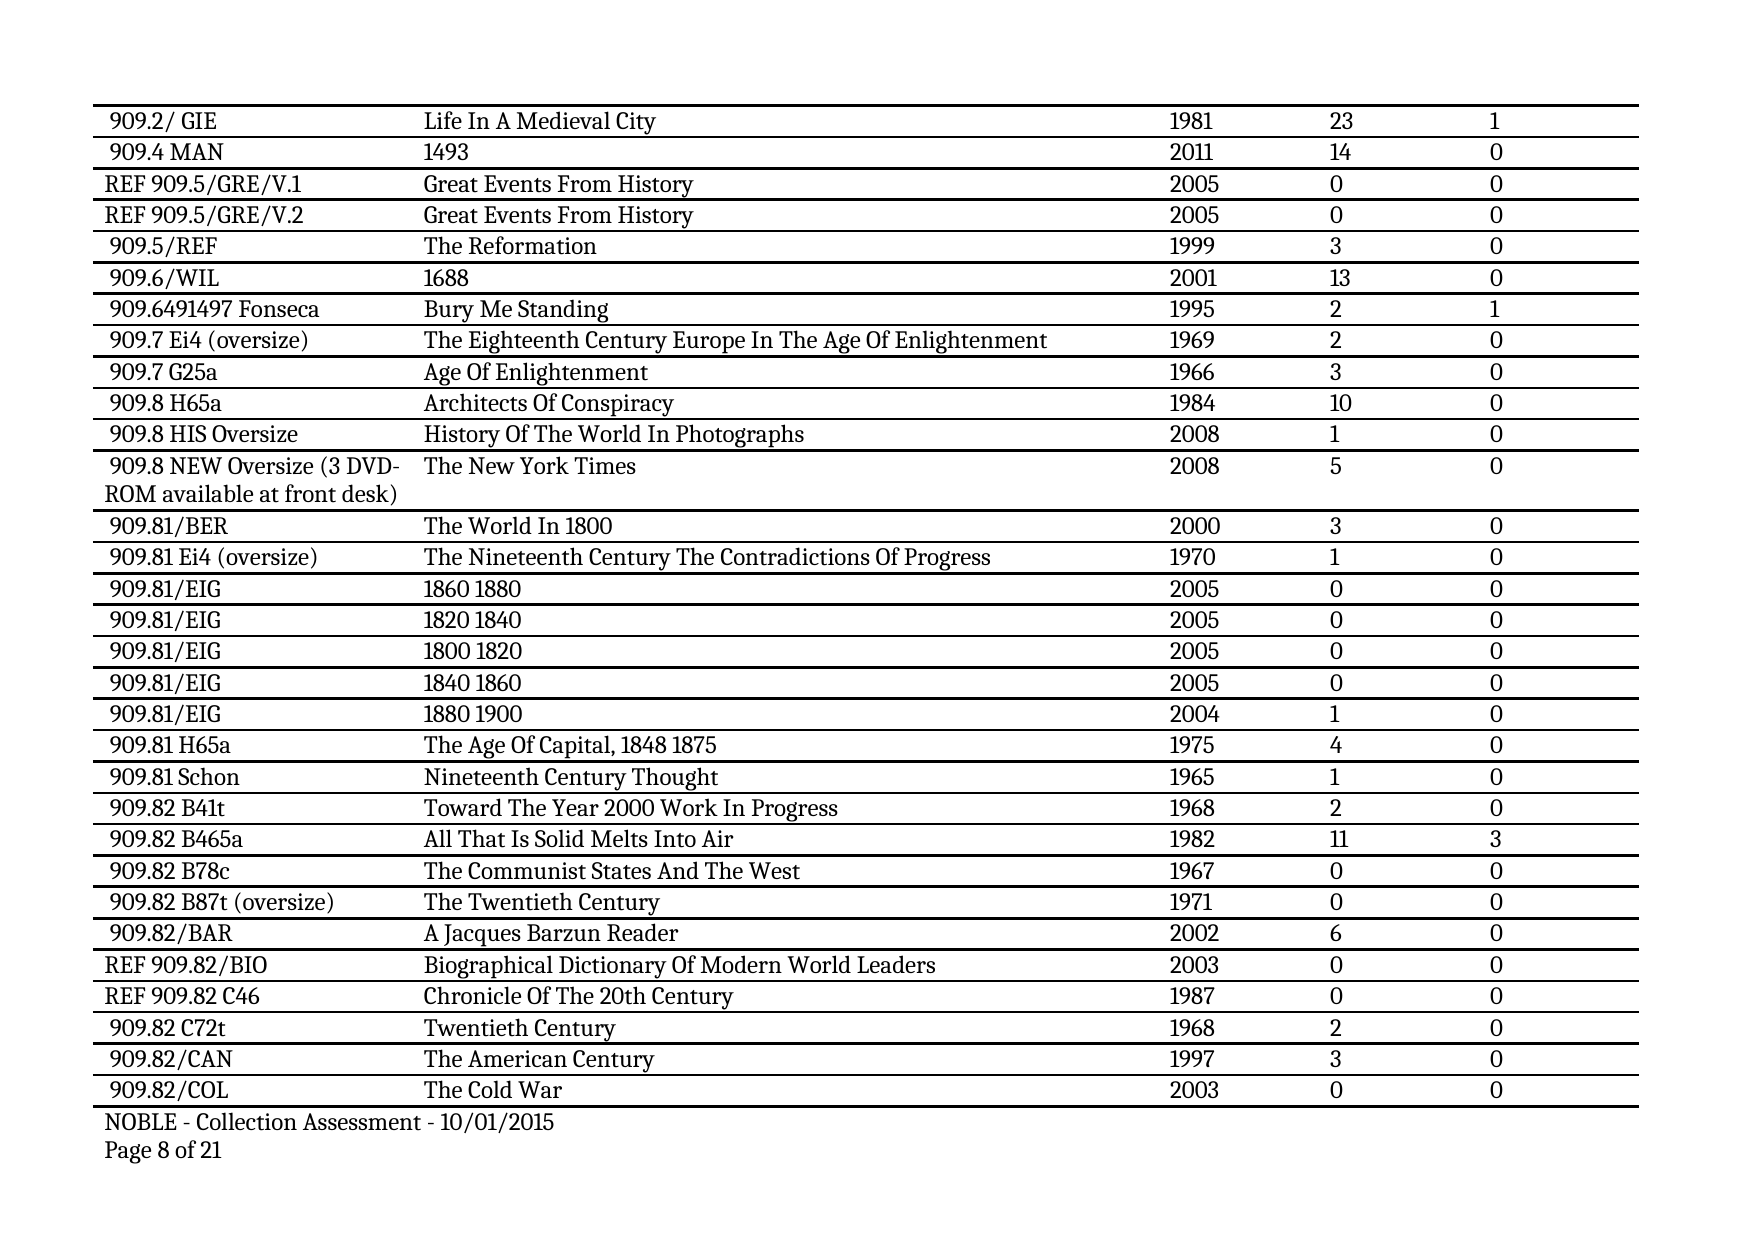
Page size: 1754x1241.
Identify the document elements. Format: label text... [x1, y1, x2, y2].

table_cell 909.2/ GIE [93, 107, 412, 136]
table_cell 6 [1319, 920, 1478, 948]
table_cell Twentieth Century [413, 1013, 1159, 1042]
table_cell 0 [1319, 575, 1478, 603]
table_cell 2005 [1159, 575, 1319, 603]
table_cell 0 [1319, 951, 1478, 979]
table_cell The Cold War [413, 1076, 1159, 1105]
table_cell 909.8 HIS Oversize [93, 420, 412, 449]
table_cell 1 [1479, 295, 1638, 324]
table_cell 0 [1479, 389, 1638, 418]
table_cell 909.82 B465a [93, 825, 412, 854]
table_cell Toward The Year 2000 Work In Progress [413, 794, 1159, 823]
table_cell REF 909.5/GRE/V.2 [93, 201, 412, 229]
table_cell 0 [1479, 794, 1638, 823]
table_cell 909.81/EIG [93, 606, 412, 634]
table_cell 13 [1319, 264, 1478, 292]
table_cell The New York Times [413, 452, 1159, 509]
table_cell 5 [1319, 452, 1478, 509]
table_cell 1 [1319, 420, 1478, 449]
table_cell 909.7 Ei4 (oversize) [93, 326, 412, 355]
table_cell 909.8 NEW Oversize (3 DVD-ROM available at front desk) [93, 452, 412, 509]
table_cell Chronicle Of The 20th Century [413, 982, 1159, 1011]
table_cell 2000 [1159, 512, 1319, 541]
table_cell 14 [1319, 138, 1478, 167]
table_cell Bury Me Standing [413, 295, 1159, 324]
table_cell 1970 [1159, 543, 1319, 572]
table_cell 909.81/EIG [93, 669, 412, 697]
table_cell 3 [1479, 825, 1638, 854]
table_cell 1 [1319, 543, 1478, 572]
table_cell 0 [1479, 606, 1638, 634]
table_cell 0 [1479, 857, 1638, 885]
table_cell 0 [1479, 1076, 1638, 1105]
table_cell 909.5/REF [93, 232, 412, 261]
table_cell 1688 [413, 264, 1159, 292]
table_cell 1860 1880 [413, 575, 1159, 603]
table_cell 2011 [1159, 138, 1319, 167]
table_cell 909.82 B78c [93, 857, 412, 885]
table_cell 1968 [1159, 1013, 1319, 1042]
table_cell 2003 [1159, 951, 1319, 979]
table_cell History Of The World In Photographs [413, 420, 1159, 449]
table_cell 0 [1479, 452, 1638, 509]
table_cell 1987 [1159, 982, 1319, 1011]
table_cell 1820 1840 [413, 606, 1159, 634]
table_cell 909.4 MAN [93, 138, 412, 167]
table_cell 3 [1319, 512, 1478, 541]
table_cell 0 [1479, 637, 1638, 666]
table_cell 0 [1319, 982, 1478, 1011]
table_cell 0 [1319, 201, 1478, 229]
table_cell 1999 [1159, 232, 1319, 261]
table_cell 2005 [1159, 669, 1319, 697]
table_cell 1968 [1159, 794, 1319, 823]
table_cell 3 [1319, 358, 1478, 386]
table_cell 0 [1319, 606, 1478, 634]
table_cell 1969 [1159, 326, 1319, 355]
table_cell 909.81 Schon [93, 763, 412, 791]
table_cell 0 [1319, 669, 1478, 697]
table_cell 1840 1860 [413, 669, 1159, 697]
table_cell 10 [1319, 389, 1478, 418]
table_cell 909.81/EIG [93, 700, 412, 729]
table_cell 1 [1479, 107, 1638, 136]
table_cell The Reformation [413, 232, 1159, 261]
table_cell 0 [1479, 1013, 1638, 1042]
table_cell 23 [1319, 107, 1478, 136]
table_cell 909.7 G25a [93, 358, 412, 386]
table_cell Life In A Medieval City [413, 107, 1159, 136]
table_cell 0 [1479, 575, 1638, 603]
table_cell 0 [1479, 888, 1638, 917]
table_cell REF 909.5/GRE/V.1 [93, 170, 412, 198]
table_cell 909.81/EIG [93, 575, 412, 603]
table_cell 909.81/BER [93, 512, 412, 541]
table_cell 909.82 B87t (oversize) [93, 888, 412, 917]
table_cell 1967 [1159, 857, 1319, 885]
table_cell 1971 [1159, 888, 1319, 917]
table_cell 0 [1319, 170, 1478, 198]
table_cell 1984 [1159, 389, 1319, 418]
table_cell 0 [1479, 920, 1638, 948]
table_cell All That Is Solid Melts Into Air [413, 825, 1159, 854]
table_cell 909.82/BAR [93, 920, 412, 948]
table_cell The Nineteenth Century The Contradictions Of Progress [413, 543, 1159, 572]
table_cell 2 [1319, 295, 1478, 324]
table_cell 2005 [1159, 637, 1319, 666]
table_cell 1800 1820 [413, 637, 1159, 666]
table_cell 2 [1319, 1013, 1478, 1042]
table_cell 3 [1319, 1045, 1478, 1073]
table_cell The Age Of Capital, 1848 1875 [413, 731, 1159, 760]
table_cell 0 [1479, 700, 1638, 729]
table_cell 1880 1900 [413, 700, 1159, 729]
table_cell 1493 [413, 138, 1159, 167]
table_cell Architects Of Conspiracy [413, 389, 1159, 418]
table_cell 2001 [1159, 264, 1319, 292]
table_cell Great Events From History [413, 201, 1159, 229]
table_cell 1975 [1159, 731, 1319, 760]
table_cell The World In 1800 [413, 512, 1159, 541]
table_cell 0 [1479, 1045, 1638, 1073]
table_cell REF 909.82 C46 [93, 982, 412, 1011]
table_cell Nineteenth Century Thought [413, 763, 1159, 791]
table_cell 2 [1319, 794, 1478, 823]
table_cell 0 [1479, 951, 1638, 979]
table_cell 0 [1479, 201, 1638, 229]
table_cell 2005 [1159, 170, 1319, 198]
table_cell 909.81 H65a [93, 731, 412, 760]
table_cell 909.82/CAN [93, 1045, 412, 1073]
table_cell 0 [1479, 669, 1638, 697]
table_cell 2 [1319, 326, 1478, 355]
table_cell 1982 [1159, 825, 1319, 854]
table_cell 0 [1319, 637, 1478, 666]
table_cell 909.8 H65a [93, 389, 412, 418]
table_cell 2002 [1159, 920, 1319, 948]
table_cell Great Events From History [413, 170, 1159, 198]
table_cell 11 [1319, 825, 1478, 854]
table_cell The Eighteenth Century Europe In The Age Of Enlightenment [413, 326, 1159, 355]
table_cell 909.6491497 Fonseca [93, 295, 412, 324]
table_cell 0 [1479, 731, 1638, 760]
table_cell 1981 [1159, 107, 1319, 136]
table_cell 2008 [1159, 452, 1319, 509]
table_cell 1966 [1159, 358, 1319, 386]
table_cell 0 [1479, 358, 1638, 386]
table_cell 1995 [1159, 295, 1319, 324]
table_cell A Jacques Barzun Reader [413, 920, 1159, 948]
table_cell 1997 [1159, 1045, 1319, 1073]
table_cell 1 [1319, 700, 1478, 729]
table_cell 2003 [1159, 1076, 1319, 1105]
table_cell REF 909.82/BIO [93, 951, 412, 979]
table_cell 2005 [1159, 606, 1319, 634]
table_cell 0 [1319, 857, 1478, 885]
table_cell 0 [1479, 512, 1638, 541]
table_cell 909.82/COL [93, 1076, 412, 1105]
table_cell 0 [1479, 763, 1638, 791]
table_cell Biographical Dictionary Of Modern World Leaders [413, 951, 1159, 979]
table_cell 0 [1319, 888, 1478, 917]
table_cell 909.6/WIL [93, 264, 412, 292]
table_cell Age Of Enlightenment [413, 358, 1159, 386]
table_cell 4 [1319, 731, 1478, 760]
table_cell 909.82 C72t [93, 1013, 412, 1042]
table_cell 0 [1479, 420, 1638, 449]
table_cell 909.81/EIG [93, 637, 412, 666]
table_cell 0 [1479, 232, 1638, 261]
table_cell 0 [1479, 170, 1638, 198]
table_cell 0 [1479, 982, 1638, 1011]
table_cell 2008 [1159, 420, 1319, 449]
table_cell 2005 [1159, 201, 1319, 229]
table_cell The Communist States And The West [413, 857, 1159, 885]
table_cell 1965 [1159, 763, 1319, 791]
table_cell 3 [1319, 232, 1478, 261]
table_cell 909.81 Ei4 (oversize) [93, 543, 412, 572]
table_cell 2004 [1159, 700, 1319, 729]
table_cell 0 [1479, 138, 1638, 167]
table_cell 0 [1479, 326, 1638, 355]
table_cell 0 [1319, 1076, 1478, 1105]
table_cell The Twentieth Century [413, 888, 1159, 917]
table_cell The American Century [413, 1045, 1159, 1073]
table_cell 0 [1479, 543, 1638, 572]
table_cell 909.82 B41t [93, 794, 412, 823]
table_cell 1 [1319, 763, 1478, 791]
table_cell 0 [1479, 264, 1638, 292]
